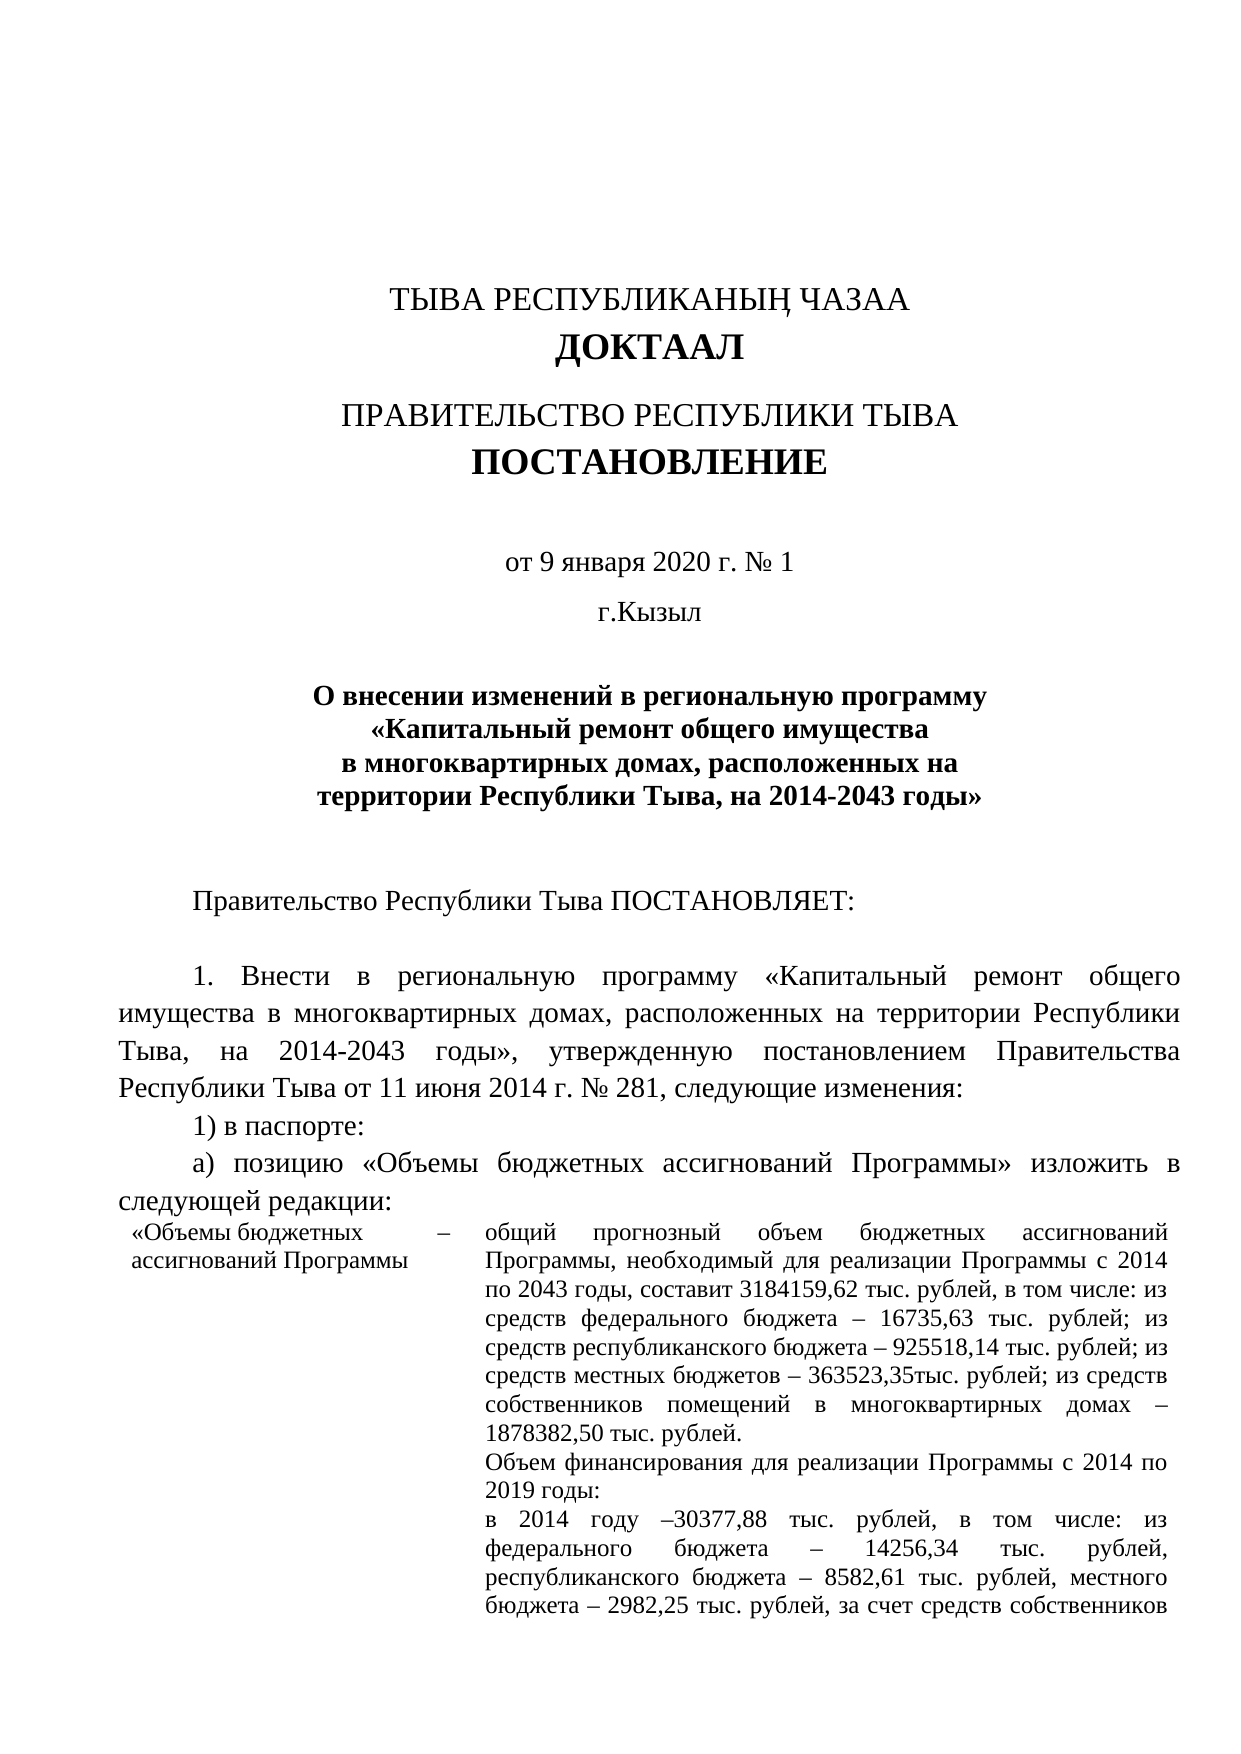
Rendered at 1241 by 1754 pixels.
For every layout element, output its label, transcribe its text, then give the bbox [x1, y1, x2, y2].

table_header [120, 1217, 426, 1619]
text в многоквартирных домах, расположенных на [118, 745, 1181, 778]
table_header – [426, 1217, 474, 1619]
text 1) в паспорте: [118, 1104, 1181, 1142]
text «Капитальный ремонт общего имущества [118, 711, 1181, 745]
text ПРАВИТЕЛЬСТВО РЕСПУБЛИКИ ТЫВА ПОСТАНОВЛЕНИЕ [118, 395, 1181, 483]
text а) позицию «Объемы бюджетных ассигнований Программы» изложить в следующей редакции: [118, 1142, 1181, 1217]
text Правительство Республики Тыва ПОСТАНОВЛЯЕТ: [118, 879, 1181, 917]
text 1. Внести в региональную программу «Капитальный ремонт общего имущества в многоквартирных домах, расположенных на территории Республики Тыва, на 2014-2043 годы», утвержденную постановлением Правительства Республики Тыва от 11 июня 2014 г. № 281, следующие изменения: [118, 954, 1181, 1104]
text территории Республики Тыва, на 2014-2043 годы» [118, 778, 1181, 812]
text О внесении изменений в региональную программу [118, 678, 1181, 711]
text ТЫВА РЕСПУБЛИКАНЫӉ ЧАЗАА ДОКТААЛ [118, 280, 1181, 368]
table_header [474, 1217, 1179, 1619]
text от 9 января 2020 г. № 1 [118, 544, 1181, 577]
text г.Кызыл [118, 594, 1181, 627]
